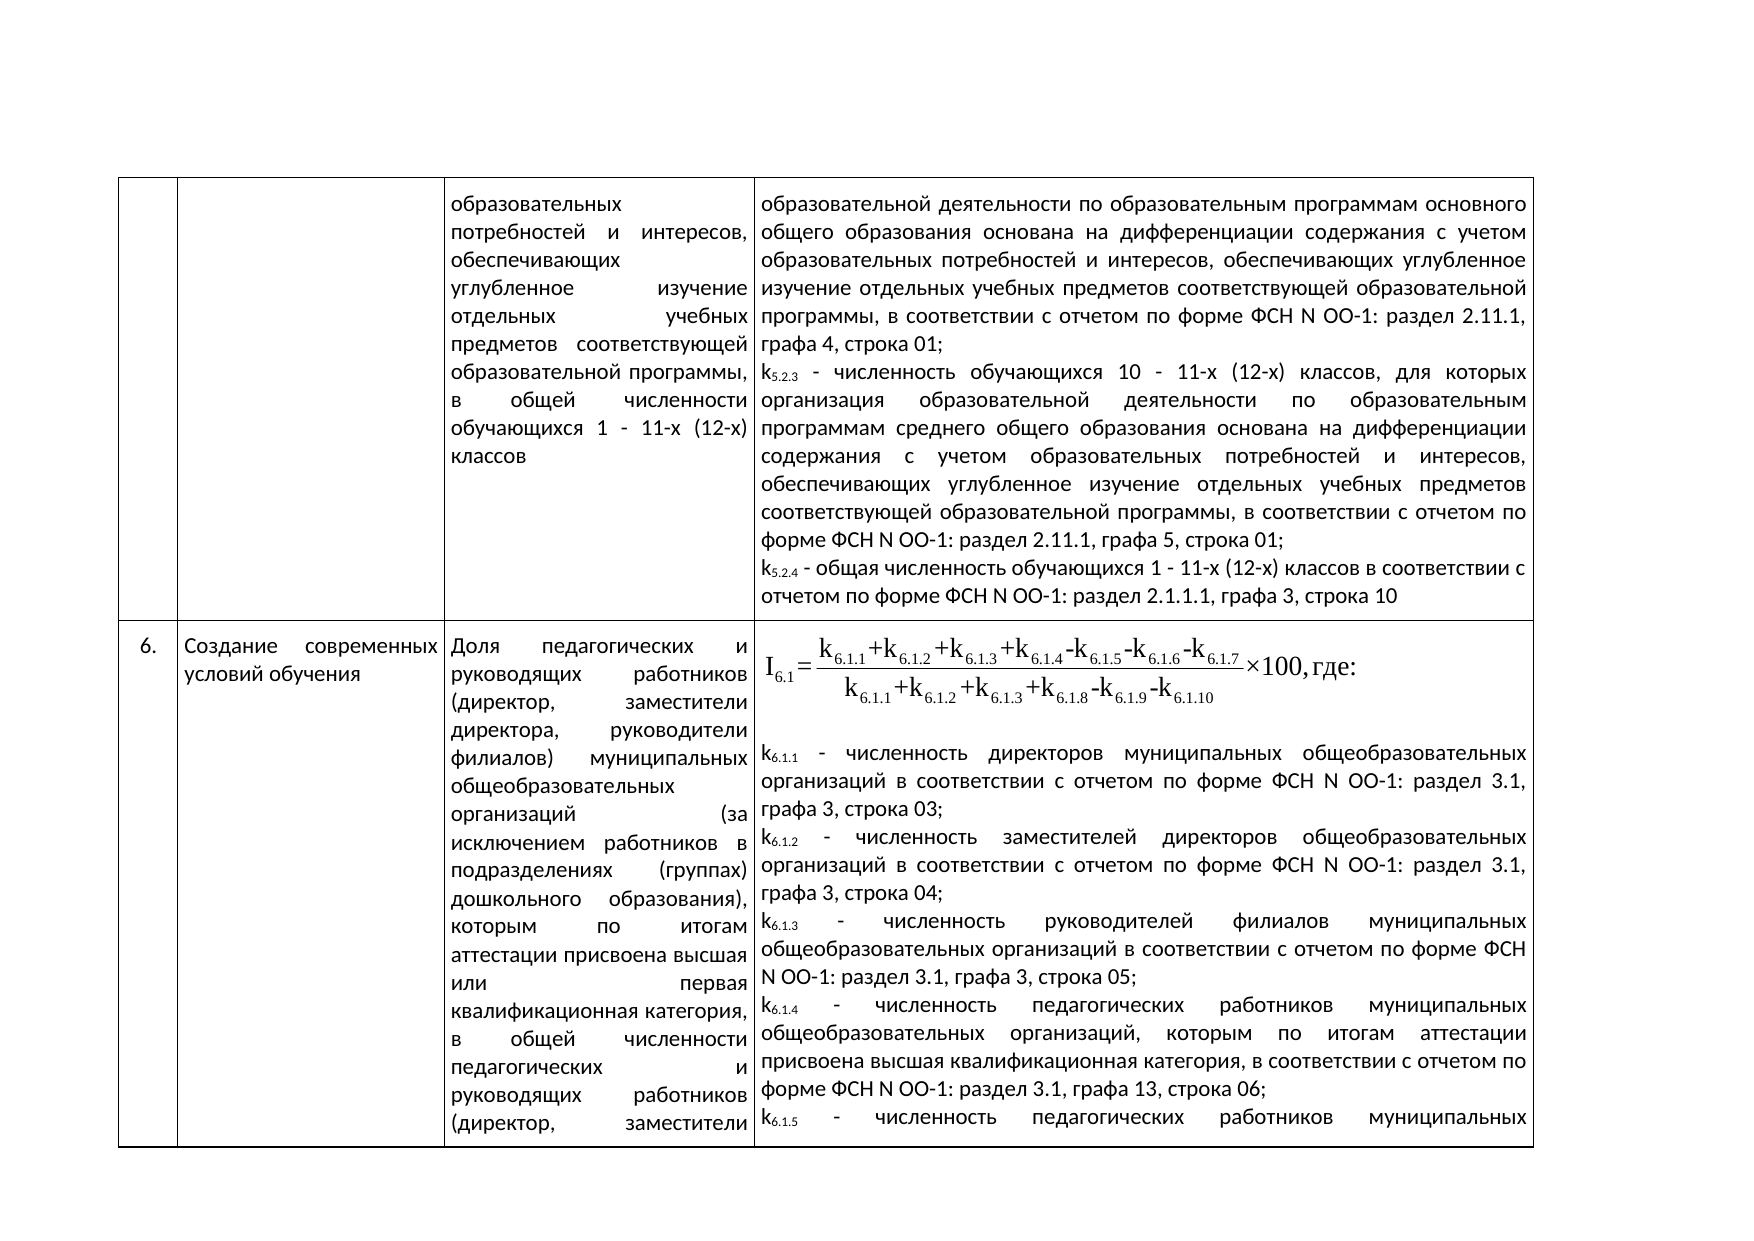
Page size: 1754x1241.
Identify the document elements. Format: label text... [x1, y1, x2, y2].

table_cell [755, 621, 1533, 1146]
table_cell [178, 621, 444, 1146]
table_cell 6. [119, 621, 177, 1146]
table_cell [445, 178, 754, 620]
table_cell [445, 621, 754, 1146]
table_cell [755, 178, 1533, 620]
